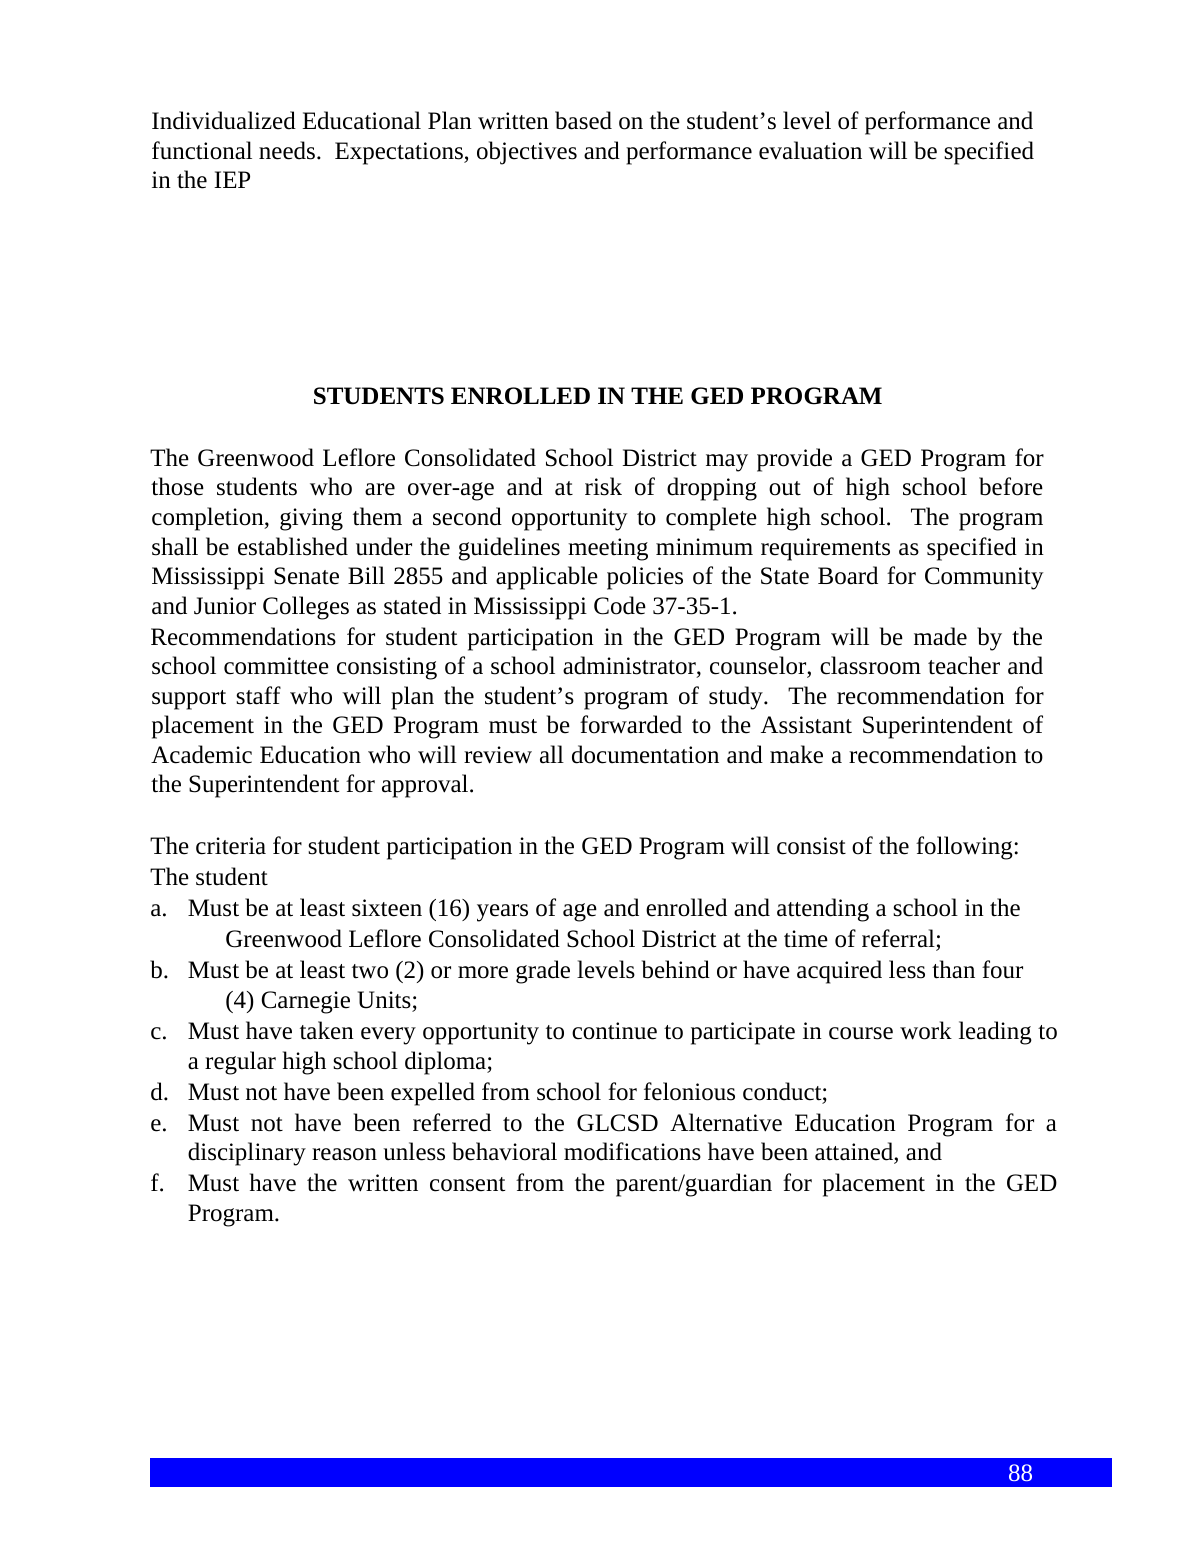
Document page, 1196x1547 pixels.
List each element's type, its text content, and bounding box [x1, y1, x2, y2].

list Must be at least two (2) or more grade levels behind or have acquired less than four [150, 955, 1059, 983]
text Recommendations for student participation in the GED Program will be made by the school committee consisting of a school administrator, counselor, classroom teacher and support staff who will plan the student’s program of study. The recommendation for placement in the GED Program must be forwarded to the Assistant Superintendent of Academic Education who will review all documentation and make a recommendation to the Superintendent for approval. [150, 622, 1044, 798]
list Must have the written consent from the parent/guardian for placement in the GED Program. [150, 1168, 1059, 1226]
subtitle STUDENTS ENROLLED IN THE GED PROGRAM [222, 381, 974, 409]
list Must not have been referred to the GLCSD Alternative Education Program for a disciplinary reason unless behavioral modifications have been attained, and [150, 1108, 1059, 1166]
list Must not have been expelled from school for felonious conduct; [150, 1077, 1059, 1106]
text The student [150, 862, 1059, 891]
text The Greenwood Leflore Consolidated School District may provide a GED Program for those students who are over-age and at risk of dropping out of high school before completion, giving them a second opportunity to complete high school. The program shall be established under the guidelines meeting minimum requirements as specified in Mississippi Senate Bill 2855 and applicable policies of the State Board for Community and Junior Colleges as stated in Mississippi Code 37-35-1. [150, 443, 1045, 619]
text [150, 106, 1058, 194]
text (4) Carnegie Units; [225, 986, 1059, 1014]
text The criteria for student participation in the GED Program will consist of the following: [150, 831, 1059, 860]
list Must have taken every opportunity to continue to participate in course work leading to a regular high school diploma; [150, 1016, 1059, 1075]
text Greenwood Leflore Consolidated School District at the time of referral; [225, 924, 1059, 953]
list Must be at least sixteen (16) years of age and enrolled and attending a school in the [150, 893, 1059, 922]
